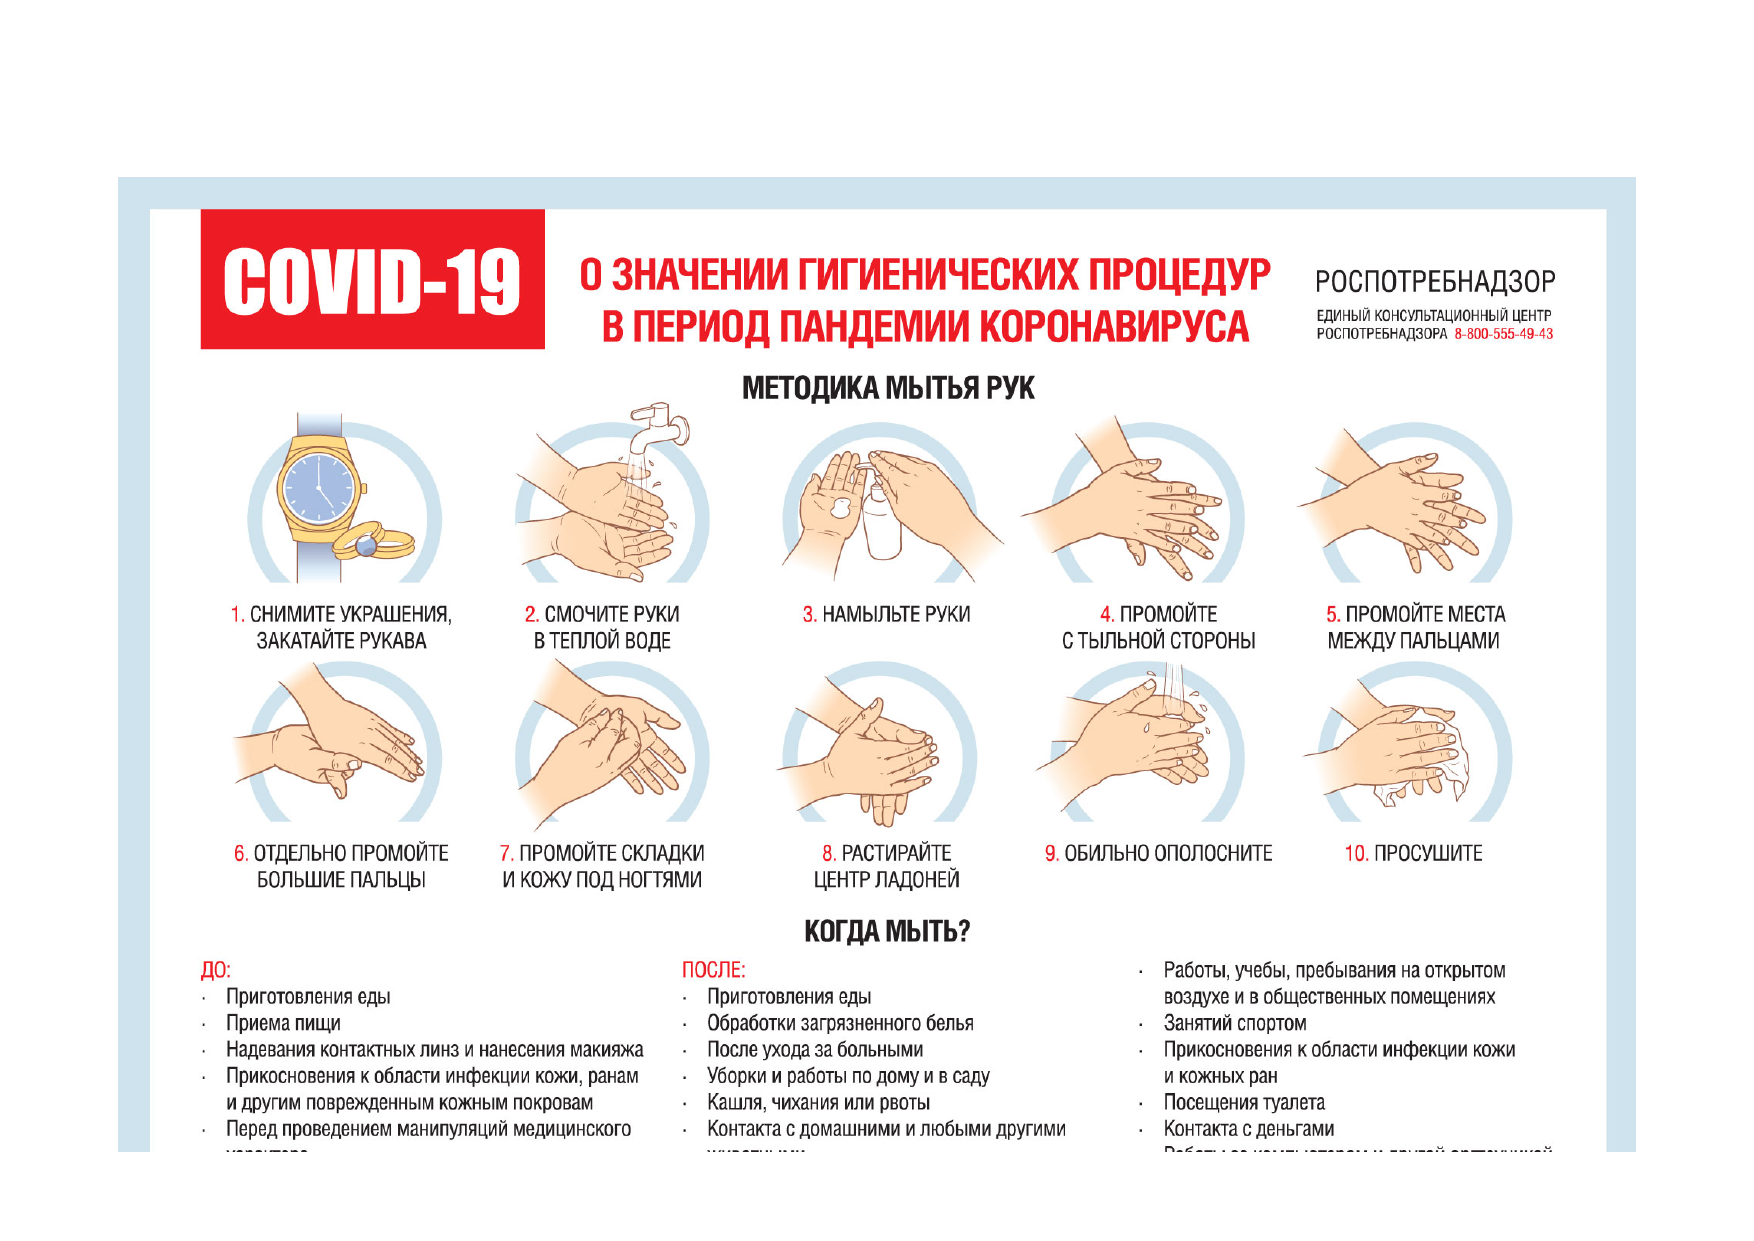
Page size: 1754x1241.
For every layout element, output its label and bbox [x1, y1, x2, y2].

picture [118, 177, 1636, 1152]
